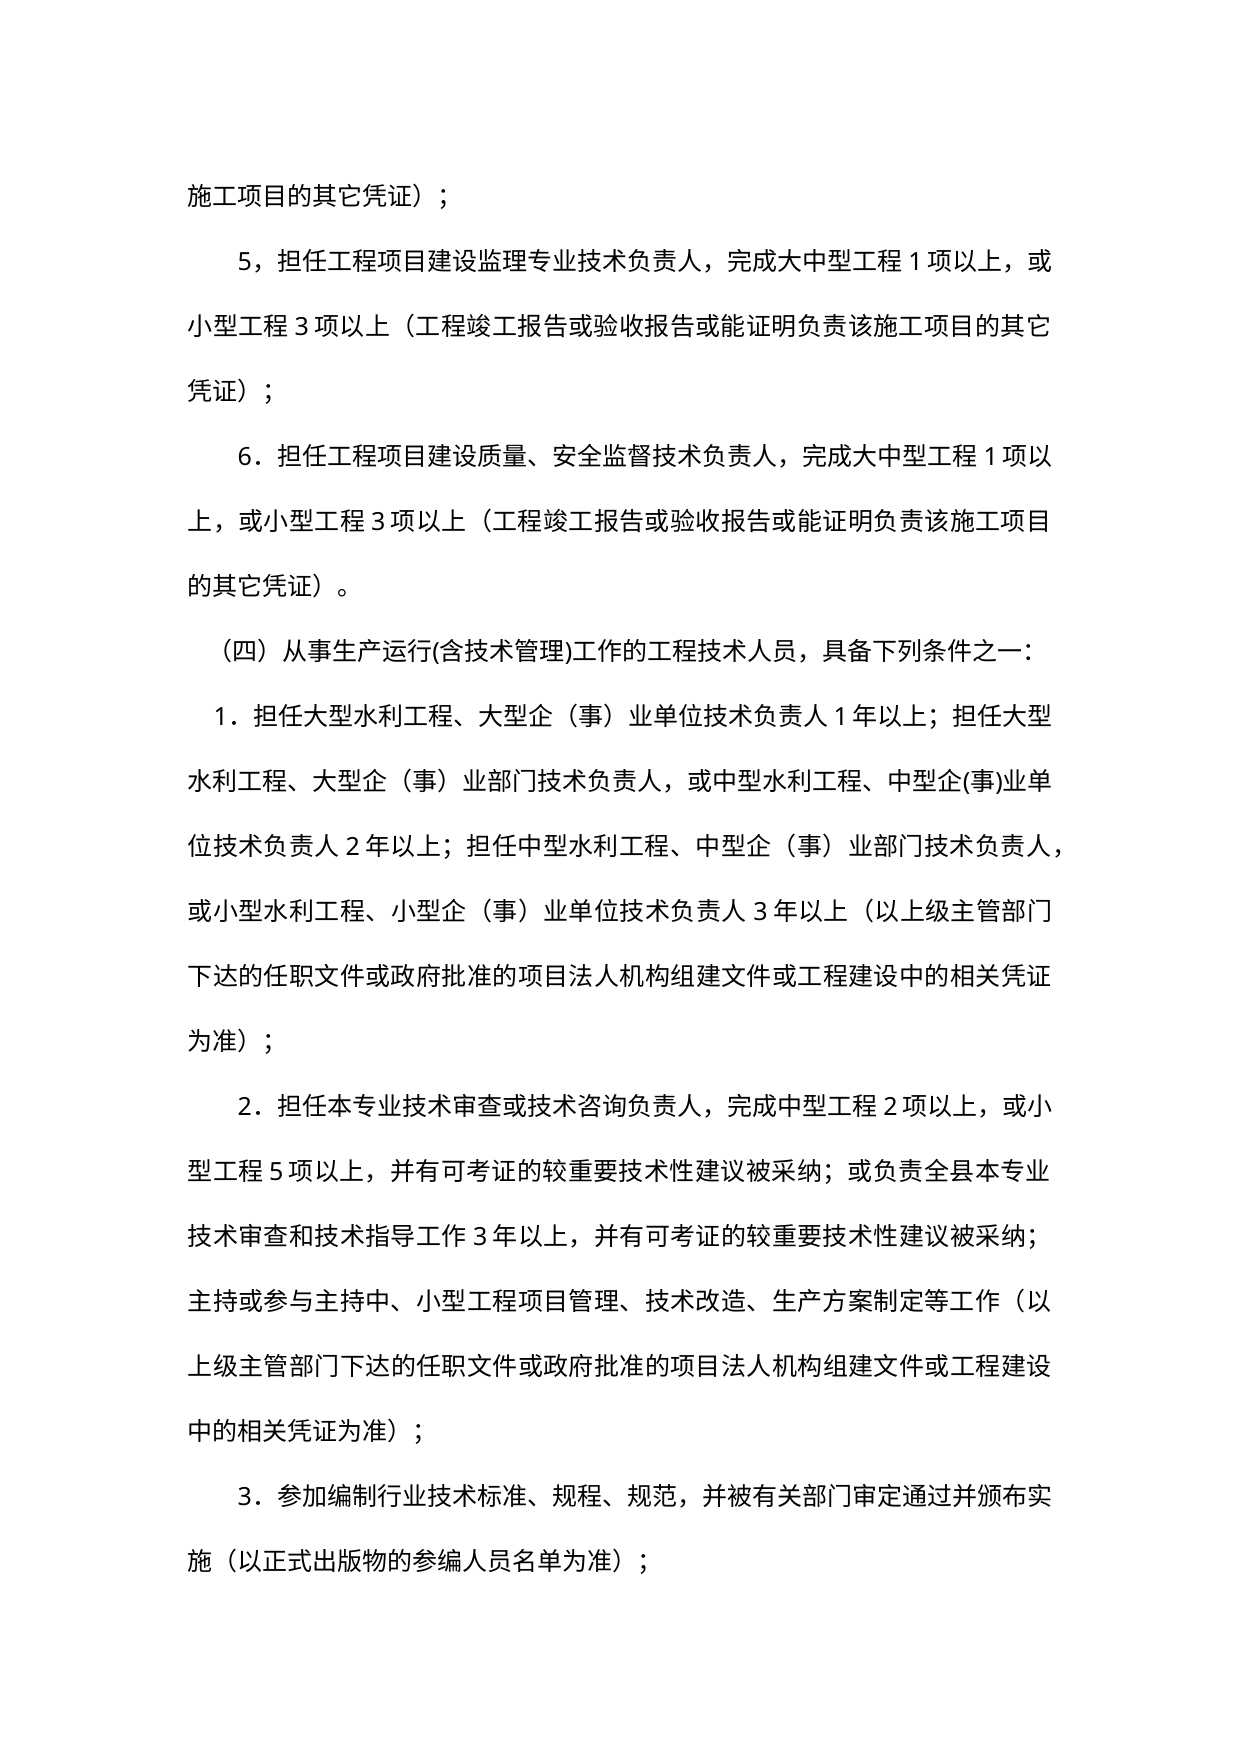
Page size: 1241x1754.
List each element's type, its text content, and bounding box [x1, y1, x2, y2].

text 6．担任工程项目建设质量、安全监督技术负责人，完成大中型工程1项以上，或小型工程3项以上（工程竣工报告或验收报告或能证明负责该施工项目的其它凭证）。 [187, 422, 1053, 617]
text 3．参加编制行业技术标准、规程、规范，并被有关部门审定通过并颁布实施（以正式出版物的参编人员名单为准）； [187, 1462, 1053, 1592]
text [187, 162, 1053, 227]
text 5，担任工程项目建设监理专业技术负责人，完成大中型工程1项以上，或小型工程3项以上（工程竣工报告或验收报告或能证明负责该施工项目的其它凭证）； [187, 227, 1053, 422]
text 2．担任本专业技术审查或技术咨询负责人，完成中型工程2项以上，或小型工程5项以上，并有可考证的较重要技术性建议被采纳；或负责全县本专业技术审查和技术指导工作3年以上，并有可考证的较重要技术性建议被采纳；主持或参与主持中、小型工程项目管理、技术改造、生产方案制定等工作（以上级主管部门下达的任职文件或政府批准的项目法人机构组建文件或工程建设中的相关凭证为准）； [187, 1072, 1053, 1462]
text （四）从事生产运行(含技术管理)工作的工程技术人员，具备下列条件之一： [187, 617, 1053, 682]
text 1．担任大型水利工程、大型企（事）业单位技术负责人1年以上；担任大型水利工程、大型企（事）业部门技术负责人，或中型水利工程、中型企(事)业单位技术负责人2年以上；担任中型水利工程、中型企（事）业部门技术负责人，或小型水利工程、小型企（事）业单位技术负责人3年以上（以上级主管部门下达的任职文件或政府批准的项目法人机构组建文件或工程建设中的相关凭证为准）； [187, 682, 1053, 1072]
